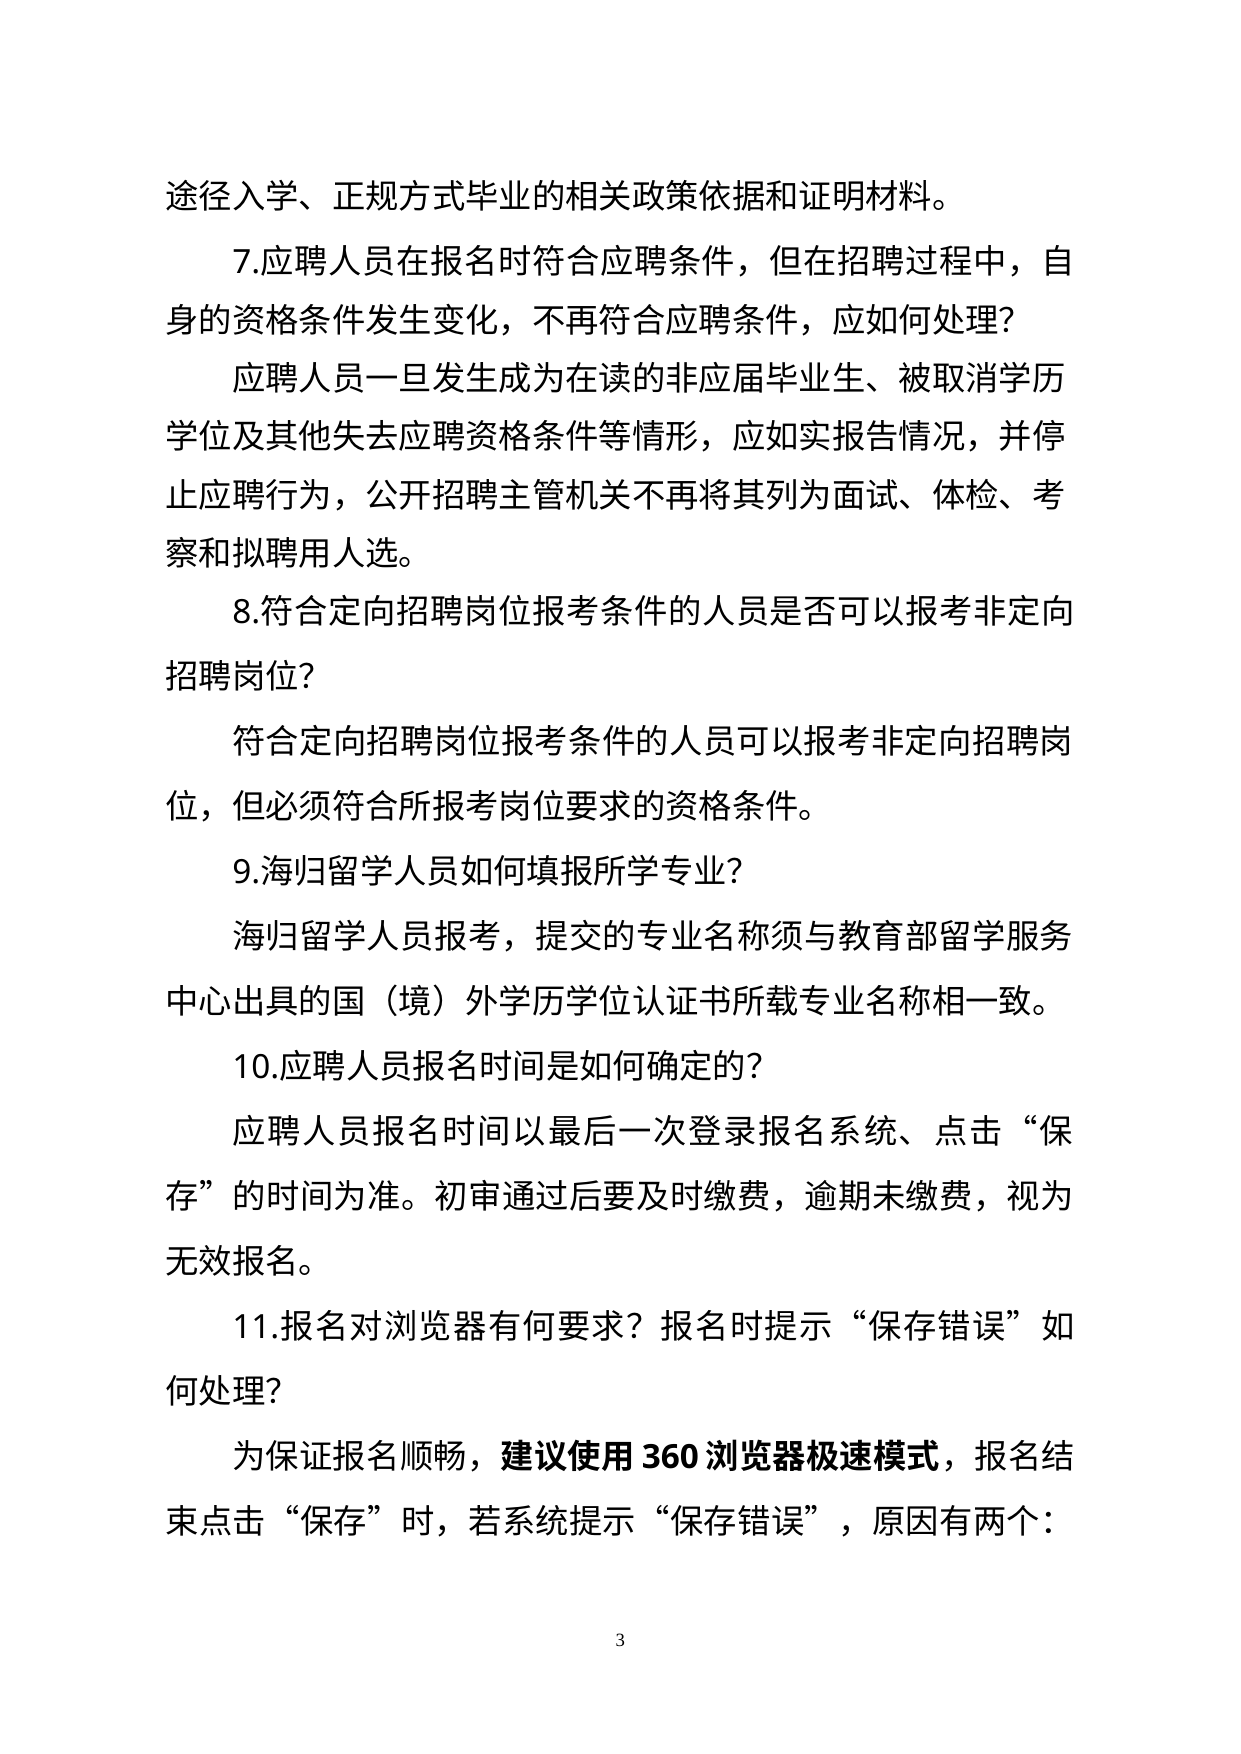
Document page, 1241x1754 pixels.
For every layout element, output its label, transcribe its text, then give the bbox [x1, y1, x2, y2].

text 10.应聘人员报名时间是如何确定的？ [165, 1032, 1075, 1097]
text 海归留学人员报考，提交的专业名称须与教育部留学服务中心出具的国（境）外学历学位认证书所载专业名称相一致。 [165, 902, 1075, 1032]
text 应聘人员报名时间以最后一次登录报名系统、点击“保存”的时间为准。初审通过后要及时缴费，逾期未缴费，视为无效报名。 [165, 1097, 1075, 1292]
text 11.报名对浏览器有何要求？报名时提示“保存错误”如何处理？ [165, 1292, 1075, 1422]
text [165, 162, 1075, 227]
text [165, 1422, 1075, 1552]
text 9.海归留学人员如何填报所学专业？ [165, 837, 1075, 902]
text 符合定向招聘岗位报考条件的人员可以报考非定向招聘岗位，但必须符合所报考岗位要求的资格条件。 [165, 707, 1075, 837]
text 8.符合定向招聘岗位报考条件的人员是否可以报考非定向招聘岗位？ [165, 577, 1075, 707]
text 应聘人员一旦发生成为在读的非应届毕业生、被取消学历学位及其他失去应聘资格条件等情形，应如实报告情况，并停止应聘行为，公开招聘主管机关不再将其列为面试、体检、考察和拟聘用人选。 [165, 344, 1075, 577]
text 7.应聘人员在报名时符合应聘条件，但在招聘过程中，自身的资格条件发生变化，不再符合应聘条件，应如何处理？ [165, 227, 1075, 344]
